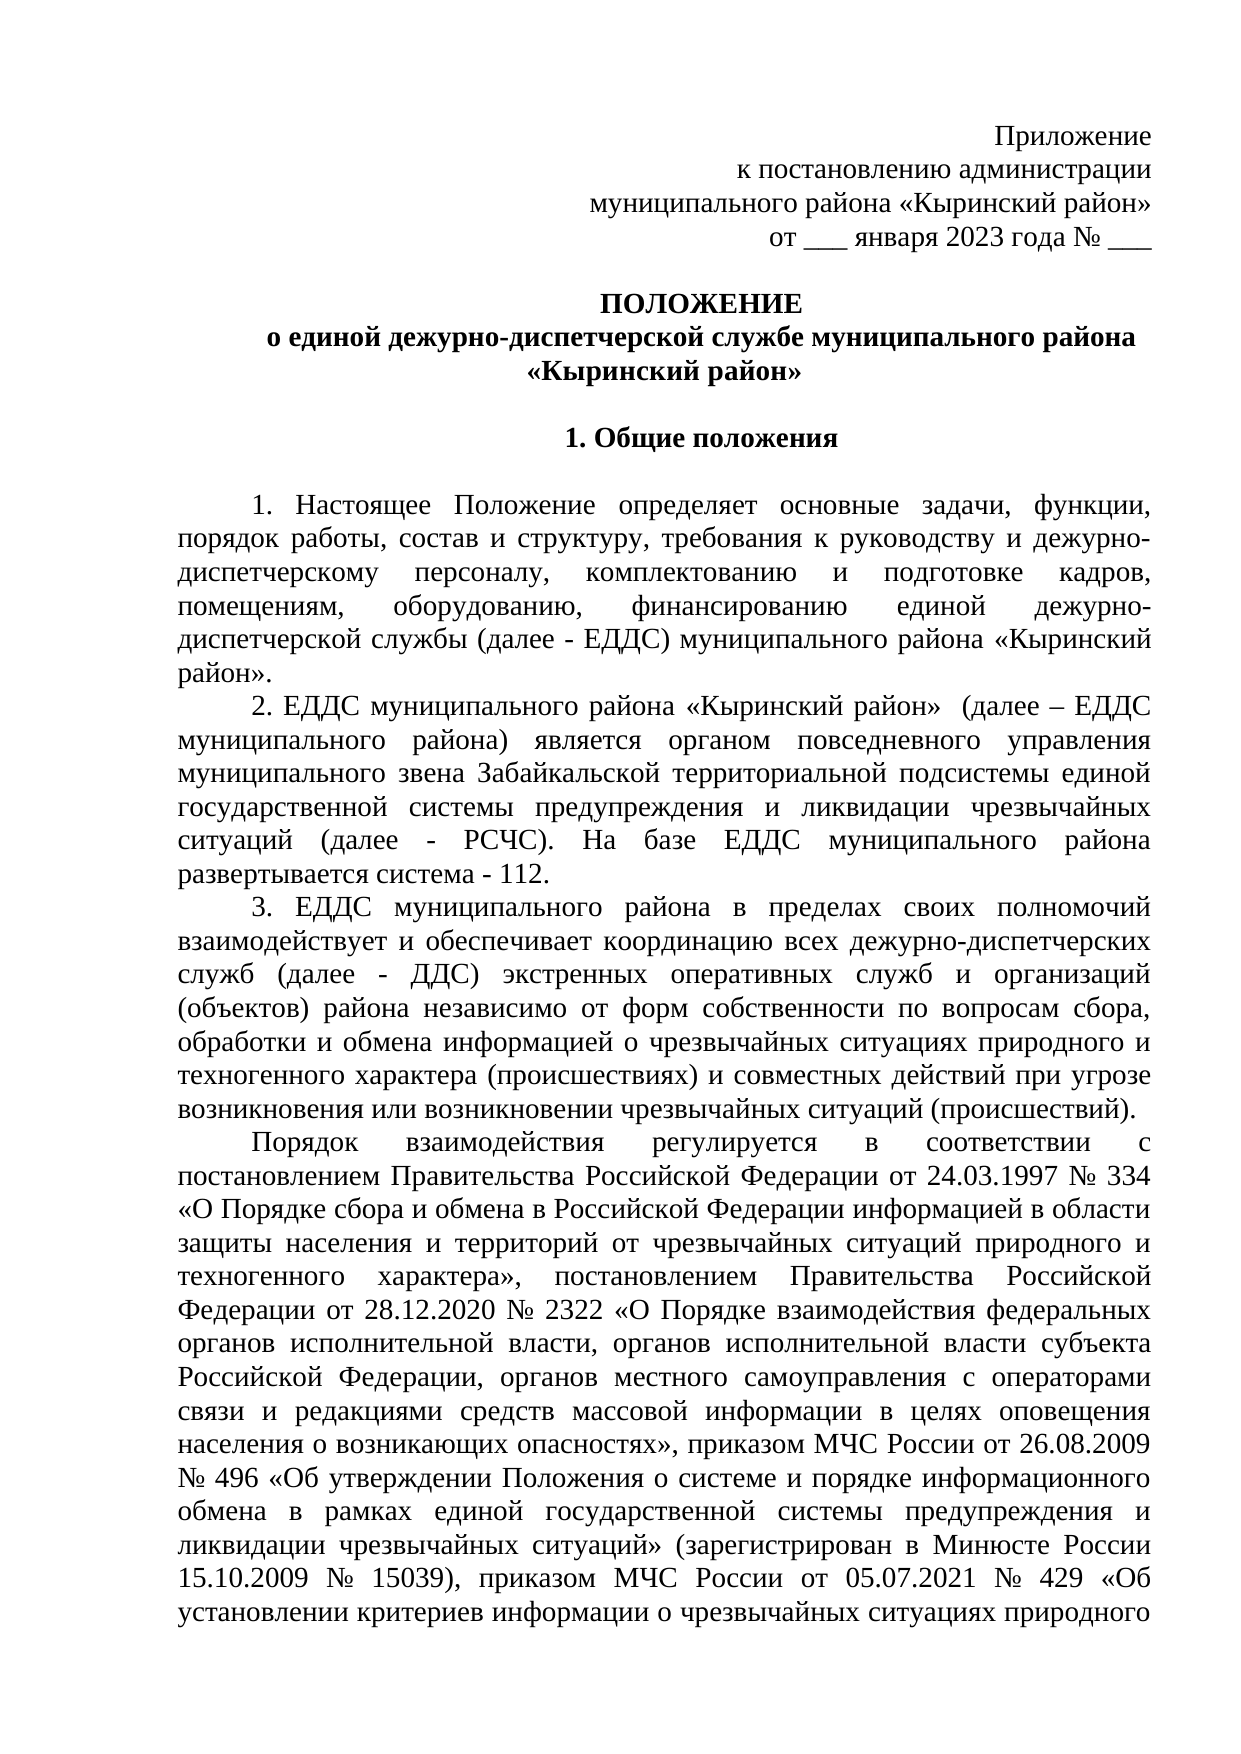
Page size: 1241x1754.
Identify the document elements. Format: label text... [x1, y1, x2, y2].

title ПОЛОЖЕНИЕ [177, 286, 1152, 319]
text 3. ЕДДС муниципального района в пределах своих полномочий взаимодействует и обеспечивает координацию всех дежурно-диспетчерских служб (далее - ДДС) экстренных оперативных служб и организаций (объектов) района независимо от форм собственности по вопросам сбора, обработки и обмена информацией о чрезвычайных ситуациях природного и техногенного характера (происшествиях) и совместных действий при угрозе возникновения или возникновении чрезвычайных ситуаций (происшествий). [177, 889, 1152, 1124]
text 1. Настоящее Положение определяет основные задачи, функции, порядок работы, состав и структуру, требования к руководству и дежурно-диспетчерскому персоналу, комплектованию и подготовке кадров, помещениям, оборудованию, финансированию единой дежурно-диспетчерской службы (далее - ЕДДС) муниципального района «Кыринский район». [177, 487, 1152, 688]
text Приложение [177, 118, 1152, 152]
text к постановлению администрации [177, 152, 1152, 185]
text 2. ЕДДС муниципального района «Кыринский район» (далее – ЕДДС муниципального района) является органом повседневного управления муниципального звена Забайкальской территориальной подсистемы единой государственной системы предупреждения и ликвидации чрезвычайных ситуаций (далее - РСЧС). На базе ЕДДС муниципального района развертывается система - 112. [177, 688, 1152, 889]
text муниципального района «Кыринский район» [177, 185, 1152, 219]
text от ___ января 2023 года № ___ [177, 219, 1152, 252]
title о единой дежурно-диспетчерской службе муниципального района «Кыринский район» [177, 319, 1152, 386]
text 1. Общие положения [177, 420, 1152, 453]
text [177, 1124, 1152, 1627]
